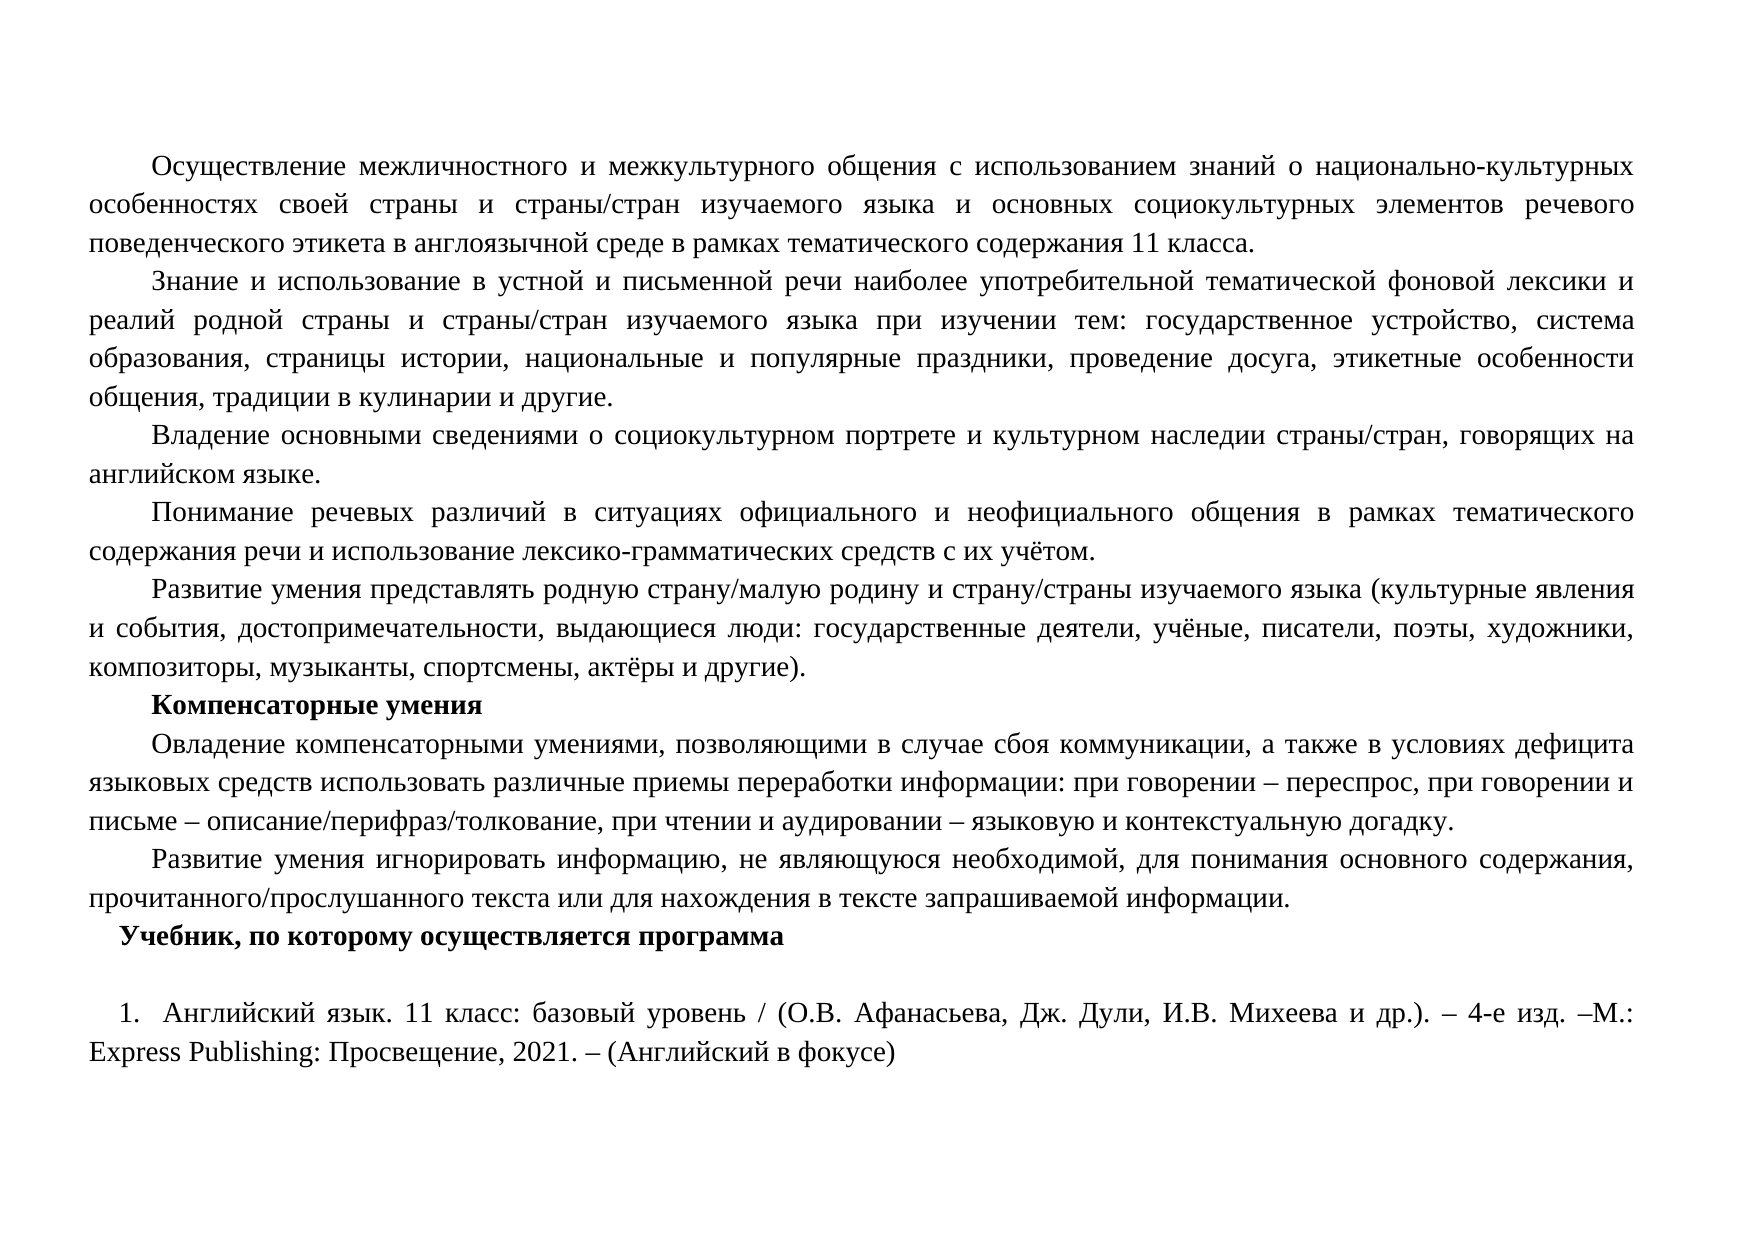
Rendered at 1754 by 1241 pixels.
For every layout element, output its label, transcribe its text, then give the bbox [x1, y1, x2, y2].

text Развитие умения игнорировать информацию, не являющуюся необходимой, для понимания основного содержания, прочитанного/прослушанного текста или для нахождения в тексте запрашиваемой информации. [89, 841, 1636, 913]
text Учебник, по которому осуществляется программа [89, 918, 1636, 952]
text Овладение компенсаторными умениями, позволяющими в случае сбоя коммуникации, а также в условиях дефицита языковых средств использовать различные приемы переработки информации: при говорении – переспрос, при говорении и письме – описание/перифраз/толкование, при чтении и аудировании – языковую и контекстуальную догадку. [89, 726, 1636, 836]
text Развитие умения представлять родную страну/малую родину и страну/страны изучаемого языка (культурные явления и события, достопримечательности, выдающиеся люди: государственные деятели, учёные, писатели, поэты, художники, композиторы, музыканты, спортсмены, актёры и другие). [89, 572, 1636, 682]
text Понимание речевых различий в ситуациях официального и неофициального общения в рамках тематического содержания речи и использование лексико-грамматических средств с их учётом. [89, 494, 1636, 567]
list Английский язык. 11 класс: базовый уровень / (О.В. Афанасьева, Дж. Дули, И.В. Михеева и др.). – 4-е изд. –М.: Express Publishing: Просвещение, 2021. – (Английский в фокусе) [89, 996, 1636, 1068]
text Владение основными сведениями о социокультурном портрете и культурном наследии страны/стран, говорящих на английском языке. [89, 417, 1636, 489]
text Осуществление межличностного и межкультурного общения с использованием знаний о национально-культурных особенностях своей страны и страны/стран изучаемого языка и основных социокультурных элементов речевого поведенческого этикета в англоязычной среде в рамках тематического содержания 11 класса. [89, 148, 1636, 258]
text Компенсаторные умения [89, 687, 1636, 721]
text Знание и использование в устной и письменной речи наиболее употребительной тематической фоновой лексики и реалий родной страны и страны/стран изучаемого языка при изучении тем: государственное устройство, система образования, страницы истории, национальные и популярные праздники, проведение досуга, этикетные особенности общения, традиции в кулинарии и другие. [89, 263, 1636, 412]
